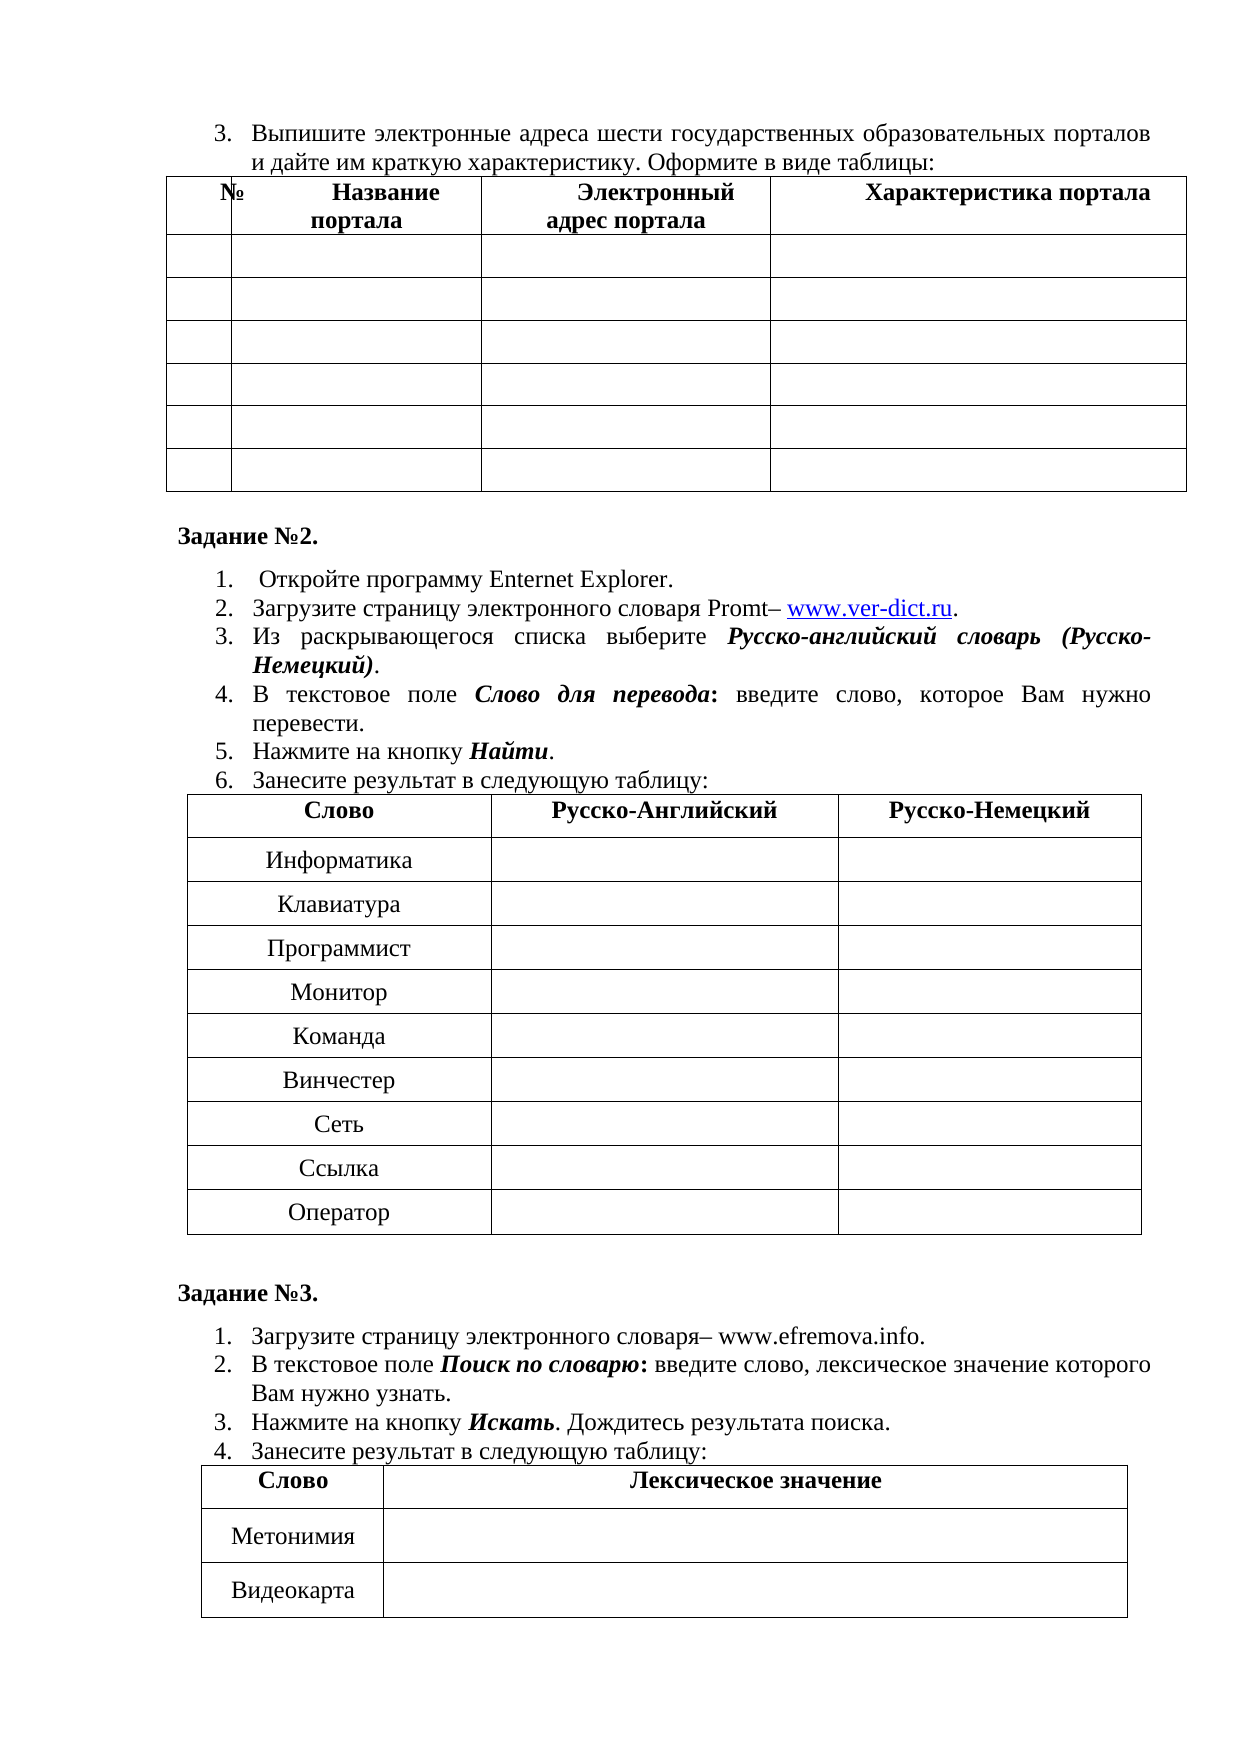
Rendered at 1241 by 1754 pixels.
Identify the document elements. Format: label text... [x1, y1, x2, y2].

table_cell [232, 406, 481, 448]
table_cell Ссылка [188, 1146, 491, 1189]
text Задание №2. [177, 521, 1152, 549]
table_cell Информатика [188, 838, 491, 881]
table_cell [482, 321, 770, 363]
table_cell [771, 364, 1186, 405]
table_header Электронный адрес портала [482, 177, 770, 234]
table_cell [492, 1146, 838, 1189]
table_cell [232, 235, 481, 277]
table_cell Программист [188, 926, 491, 969]
table_cell [839, 882, 1141, 925]
list Откройте программу Enternet Explorer. [215, 564, 1152, 593]
table_cell [839, 1146, 1141, 1189]
table_header Лексическое значение [384, 1466, 1127, 1507]
list Занесите результат в следующую таблицу: [213, 1436, 1152, 1464]
table_cell Видеокарта [202, 1563, 383, 1617]
list Загрузите страницу электронного словаря– www.efremova.info. [213, 1321, 1152, 1349]
table_header Характеристика портала [771, 177, 1186, 234]
table_cell [839, 1190, 1141, 1233]
table_cell [839, 1102, 1141, 1145]
table_cell [771, 235, 1186, 277]
table_cell Метонимия [202, 1509, 383, 1562]
table_cell [167, 235, 231, 277]
table_cell [771, 449, 1186, 491]
table_cell Оператор [188, 1190, 491, 1233]
table_cell [232, 364, 481, 405]
table_cell [492, 882, 838, 925]
table_cell [771, 278, 1186, 320]
list Загрузите страницу электронного словаря Promt– www.ver-dict.ru. [215, 593, 1152, 621]
table_cell [492, 1014, 838, 1057]
table_header Название портала [232, 177, 481, 234]
table_cell [167, 321, 231, 363]
table_cell [384, 1563, 1127, 1617]
table_cell [839, 838, 1141, 881]
table_cell [492, 1058, 838, 1101]
table_cell [167, 278, 231, 320]
table_cell Команда [188, 1014, 491, 1057]
table_cell [482, 406, 770, 448]
table_cell [492, 1102, 838, 1145]
table_cell [232, 449, 481, 491]
table_cell [167, 449, 231, 491]
list Занесите результат в следующую таблицу: [215, 765, 1152, 794]
table_header Слово [188, 795, 491, 837]
table_cell [482, 235, 770, 277]
table_cell [232, 278, 481, 320]
table_cell [492, 970, 838, 1013]
text Задание №3. [177, 1278, 1152, 1306]
table_header № [167, 177, 231, 234]
table_cell [482, 449, 770, 491]
table_cell [384, 1509, 1127, 1562]
table_cell Монитор [188, 970, 491, 1013]
table_cell [839, 1014, 1141, 1057]
table_header Русско-Немецкий [839, 795, 1141, 837]
table_cell [167, 364, 231, 405]
table_cell Сеть [188, 1102, 491, 1145]
table_header Слово [202, 1466, 383, 1507]
list Из раскрывающегося списка выберите Русско-английский словарь (Русско-Немецкий). [215, 621, 1152, 679]
table_cell [482, 278, 770, 320]
table_cell Винчестер [188, 1058, 491, 1101]
table_cell [492, 1190, 838, 1233]
table_cell [839, 926, 1141, 969]
list В текстовое поле Слово для перевода: введите слово, которое Вам нужно перевести. [215, 679, 1152, 736]
table_cell [167, 406, 231, 448]
table_cell [492, 838, 838, 881]
table_cell [839, 1058, 1141, 1101]
table_cell Клавиатура [188, 882, 491, 925]
table_cell [771, 406, 1186, 448]
table_cell [482, 364, 770, 405]
table_header Русско-Английский [492, 795, 838, 837]
table_cell [232, 321, 481, 363]
list Нажмите на кнопку Искать. Дождитесь результата поиска. [213, 1407, 1152, 1436]
table_cell [839, 970, 1141, 1013]
list В текстовое поле Поиск по словарю: введите слово, лексическое значение которого Вам нужно узнать. [213, 1349, 1152, 1407]
table_cell [492, 926, 838, 969]
list Выпишите электронные адреса шести государственных образовательных порталов и дайте им краткую характеристику. Оформите в виде таблицы: [232, 118, 1152, 176]
table_cell [771, 321, 1186, 363]
list Нажмите на кнопку Найти. [215, 736, 1152, 765]
